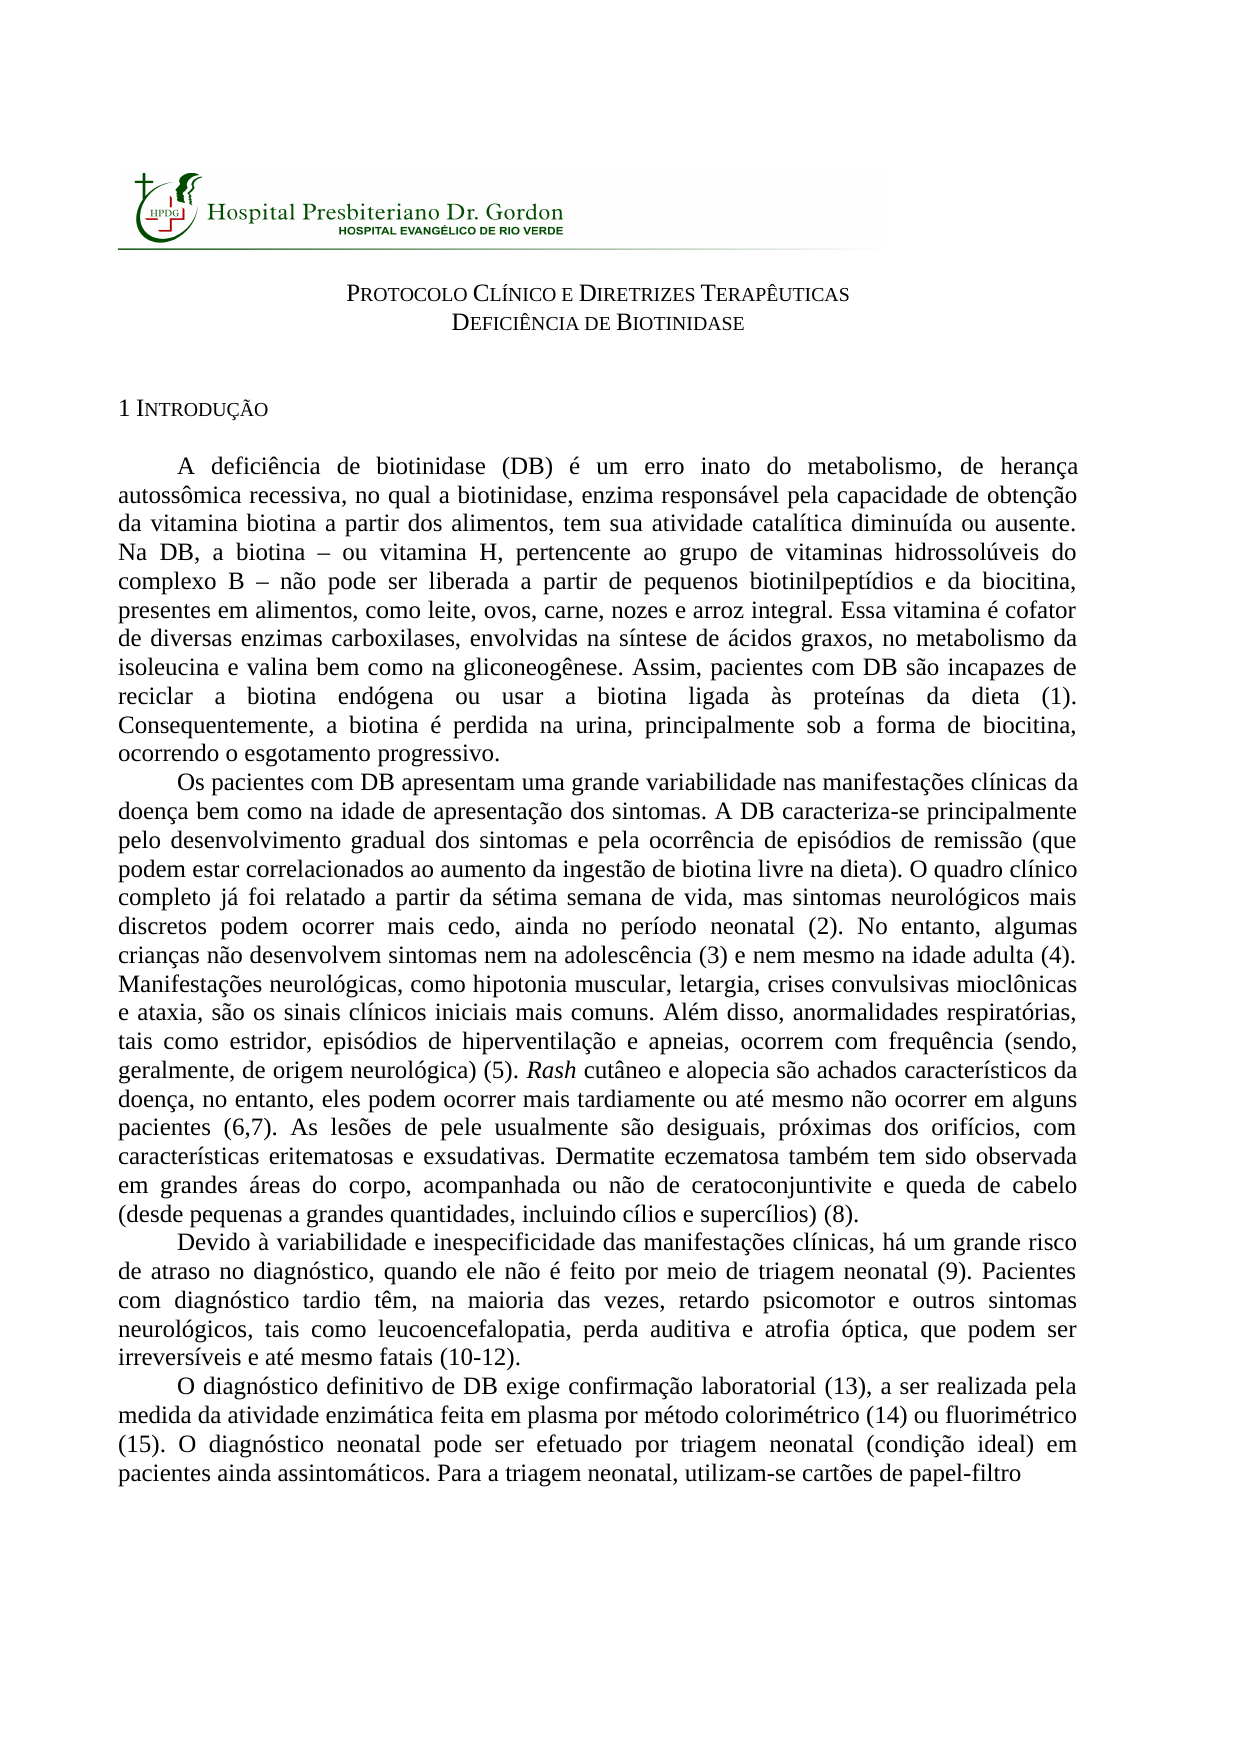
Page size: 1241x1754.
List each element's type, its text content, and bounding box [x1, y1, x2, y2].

text O diagnóstico definitivo de DB exige confirmação laboratorial (13), a ser realizada pela medida da atividade enzimática feita em plasma por método colorimétrico (14) ou fluorimétrico (15). O diagnóstico neonatal pode ser efetuado por triagem neonatal (condição ideal) em pacientes ainda assintomáticos. Para a triagem neonatal, utilizam-se cartões de papel-filtro [118, 1371, 1078, 1486]
text Os pacientes com DB apresentam uma grande variabilidade nas manifestações clínicas da doença bem como na idade de apresentação dos sintomas. A DB caracteriza-se principalmente pelo desenvolvimento gradual dos sintomas e pela ocorrência de episódios de remissão (que podem estar correlacionados ao aumento da ingestão de biotina livre na dieta). O quadro clínico completo já foi relatado a partir da sétima semana de vida, mas sintomas neurológicos mais discretos podem ocorrer mais cedo, ainda no período neonatal (2). No entanto, algumas crianças não desenvolvem sintomas nem na adolescência (3) e nem mesmo na idade adulta (4). Manifestações neurológicas, como hipotonia muscular, letargia, crises convulsivas mioclônicas e ataxia, são os sinais clínicos iniciais mais comuns. Além disso, anormalidades respiratórias, tais como estridor, episódios de hiperventilação e apneias, ocorrem com frequência (sendo, geralmente, de origem neurológica) (5). Rash cutâneo e alopecia são achados característicos da doença, no entanto, eles podem ocorrer mais tardiamente ou até mesmo não ocorrer em alguns pacientes (6,7). As lesões de pele usualmente são desiguais, próximas dos orifícios, com características eritematosas e exsudativas. Dermatite eczematosa também tem sido observada em grandes áreas do corpo, acompanhada ou não de ceratoconjuntivite e queda de cabelo (desde pequenas a grandes quantidades, incluindo cílios e supercílios) (8). [118, 767, 1078, 1227]
text Devido à variabilidade e inespecificidade das manifestações clínicas, há um grande risco de atraso no diagnóstico, quando ele não é feito por meio de triagem neonatal (9). Pacientes com diagnóstico tardio têm, na maioria das vezes, retardo psicomotor e outros sintomas neurológicos, tais como leucoencefalopatia, perda auditiva e atrofia óptica, que podem ser irreversíveis e até mesmo fatais (10-12). [118, 1227, 1078, 1371]
text A deficiência de biotinidase (DB) é um erro inato do metabolismo, de herança autossômica recessiva, no qual a biotinidase, enzima responsável pela capacidade de obtenção da vitamina biotina a partir dos alimentos, tem sua atividade catalítica diminuída ou ausente. Na DB, a biotina – ou vitamina H, pertencente ao grupo de vitaminas hidrossolúveis do complexo B – não pode ser liberada a partir de pequenos biotinilpeptídios e da biocitina, presentes em alimentos, como leite, ovos, carne, nozes e arroz integral. Essa vitamina é cofator de diversas enzimas carboxilases, envolvidas na síntese de ácidos graxos, no metabolismo da isoleucina e valina bem como na gliconeogênese. Assim, pacientes com DB são incapazes de reciclar a biotina endógena ou usar a biotina ligada às proteínas da dieta (1). Consequentemente, a biotina é perdida na urina, principalmente sob a forma de biocitina, ocorrendo o esgotamento progressivo. [118, 451, 1078, 767]
text PROTOCOLO CLÍNICO E DIRETRIZES TERAPÊUTICAS DEFICIÊNCIA DE BIOTINIDASE [346, 278, 850, 336]
list INTRODUÇÃO [118, 393, 1148, 422]
picture [117, 173, 888, 250]
